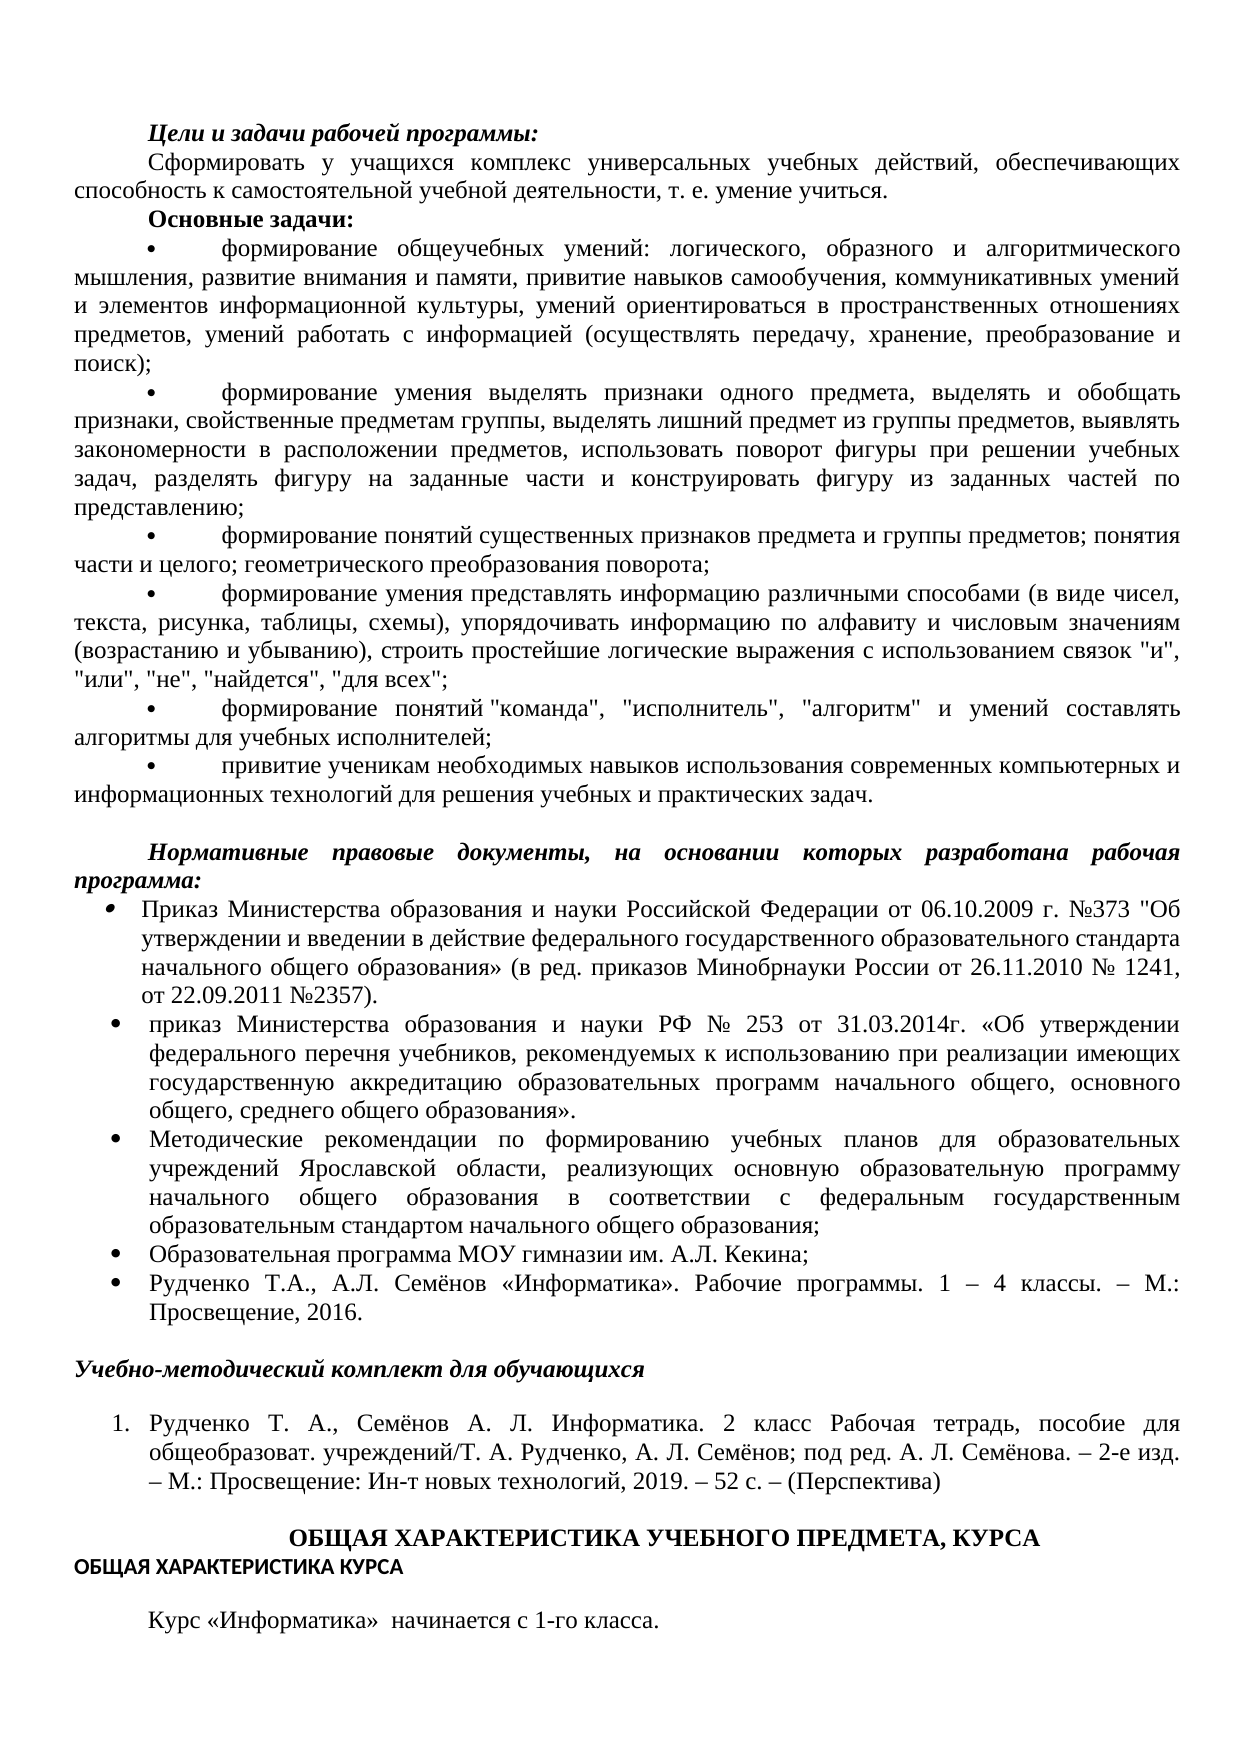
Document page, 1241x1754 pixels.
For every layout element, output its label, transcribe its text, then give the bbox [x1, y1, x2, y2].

list формирование умения представлять информацию различными способами (в виде чисел, текста, рисунка, таблицы, схемы), упорядочивать информацию по алфавиту и числовым значениям (возрастанию и убыванию), строить простейшие логические выражения с использованием связок "и", "или", "не", "найдется", "для всех"; [74, 578, 1181, 693]
text Цели и задачи рабочей программы: [74, 118, 1181, 147]
list Рудченко Т. А., Семёнов А. Л. Информатика. 2 класс Рабочая тетрадь, пособие для общеобразоват. учреждений/Т. А. Рудченко, А. Л. Семёнов; под ред. А. Л. Семёнова. – 2-е изд. – М.: Просвещение: Ин-т новых технологий, 2019. – 52 с. – (Перспектива) [111, 1408, 1181, 1494]
text Основные задачи: [74, 204, 1181, 233]
list приказ Министерства образования и науки РФ № 253 от 31.03.2014г. «Об утверждении федерального перечня учебников, рекомендуемых к использованию при реализации имеющих государственную аккредитацию образовательных программ начального общего, основного общего, среднего общего образования». [111, 1009, 1181, 1124]
text Нормативные правовые документы, на основании которых разработана рабочая программа: [74, 837, 1181, 894]
list формирование умения выделять признаки одного предмета, выделять и обобщать признаки, свойственные предметам группы, выделять лишний предмет из группы предметов, выявлять закономерности в расположении предметов, использовать поворот фигуры при решении учебных задач, разделять фигуру на заданные части и конструировать фигуру из заданных частей по представлению; [74, 377, 1181, 521]
list привитие ученикам необходимых навыков использования современных компьютерных и информационных технологий для решения учебных и практических задач. [74, 751, 1181, 808]
text Сформировать у учащихся комплекс универсальных учебных действий, обеспечивающих способность к самостоятельной учебной деятельности, т. е. умение учиться. [74, 147, 1181, 204]
list формирование понятий существенных признаков предмета и группы предметов; понятия части и целого; геометрического преобразования поворота; [74, 521, 1181, 578]
list Образовательная программа МОУ гимназии им. А.Л. Кекина; [111, 1239, 1181, 1268]
list Рудченко Т.А., А.Л. Семёнов «Информатика». Рабочие программы. 1 – 4 классы. – М.: Просвещение, 2016. [111, 1268, 1181, 1326]
text Курс «Информатика» начинается с 1-го класса. [74, 1605, 1181, 1634]
text Учебно-методический комплект для обучающихся [74, 1354, 1181, 1383]
list Методические рекомендации по формированию учебных планов для образовательных учреждений Ярославской области, реализующих основную образовательную программу начального общего образования в соответствии с федеральным государственным образовательным стандартом начального общего образования; [111, 1124, 1181, 1239]
list формирование общеучебных умений: логического, образного и алгоритмического мышления, развитие внимания и памяти, привитие навыков самообучения, коммуникативных умений и элементов информационной культуры, умений ориентироваться в пространственных отношениях предметов, умений работать с информацией (осуществлять передачу, хранение, преобразование и поиск); [74, 233, 1181, 377]
list формирование понятий "команда", "исполнитель", "алгоритм" и умений составлять алгоритмы для учебных исполнителей; [74, 693, 1181, 751]
list Приказ Министерства образования и науки Российской Федерации от 06.10.2009 г. №373 "Об утверждении и введении в действие федерального государственного образовательного стандарта начального общего образования» (в ред. приказов Минобрнауки России от 26.11.2010 № 1241, от 22.09.2011 №2357). [103, 894, 1181, 1009]
text ОБЩАЯ ХАРАКТЕРИСТИКА УЧЕБНОГО ПРЕДМЕТА, КУРСА [74, 1523, 1181, 1552]
